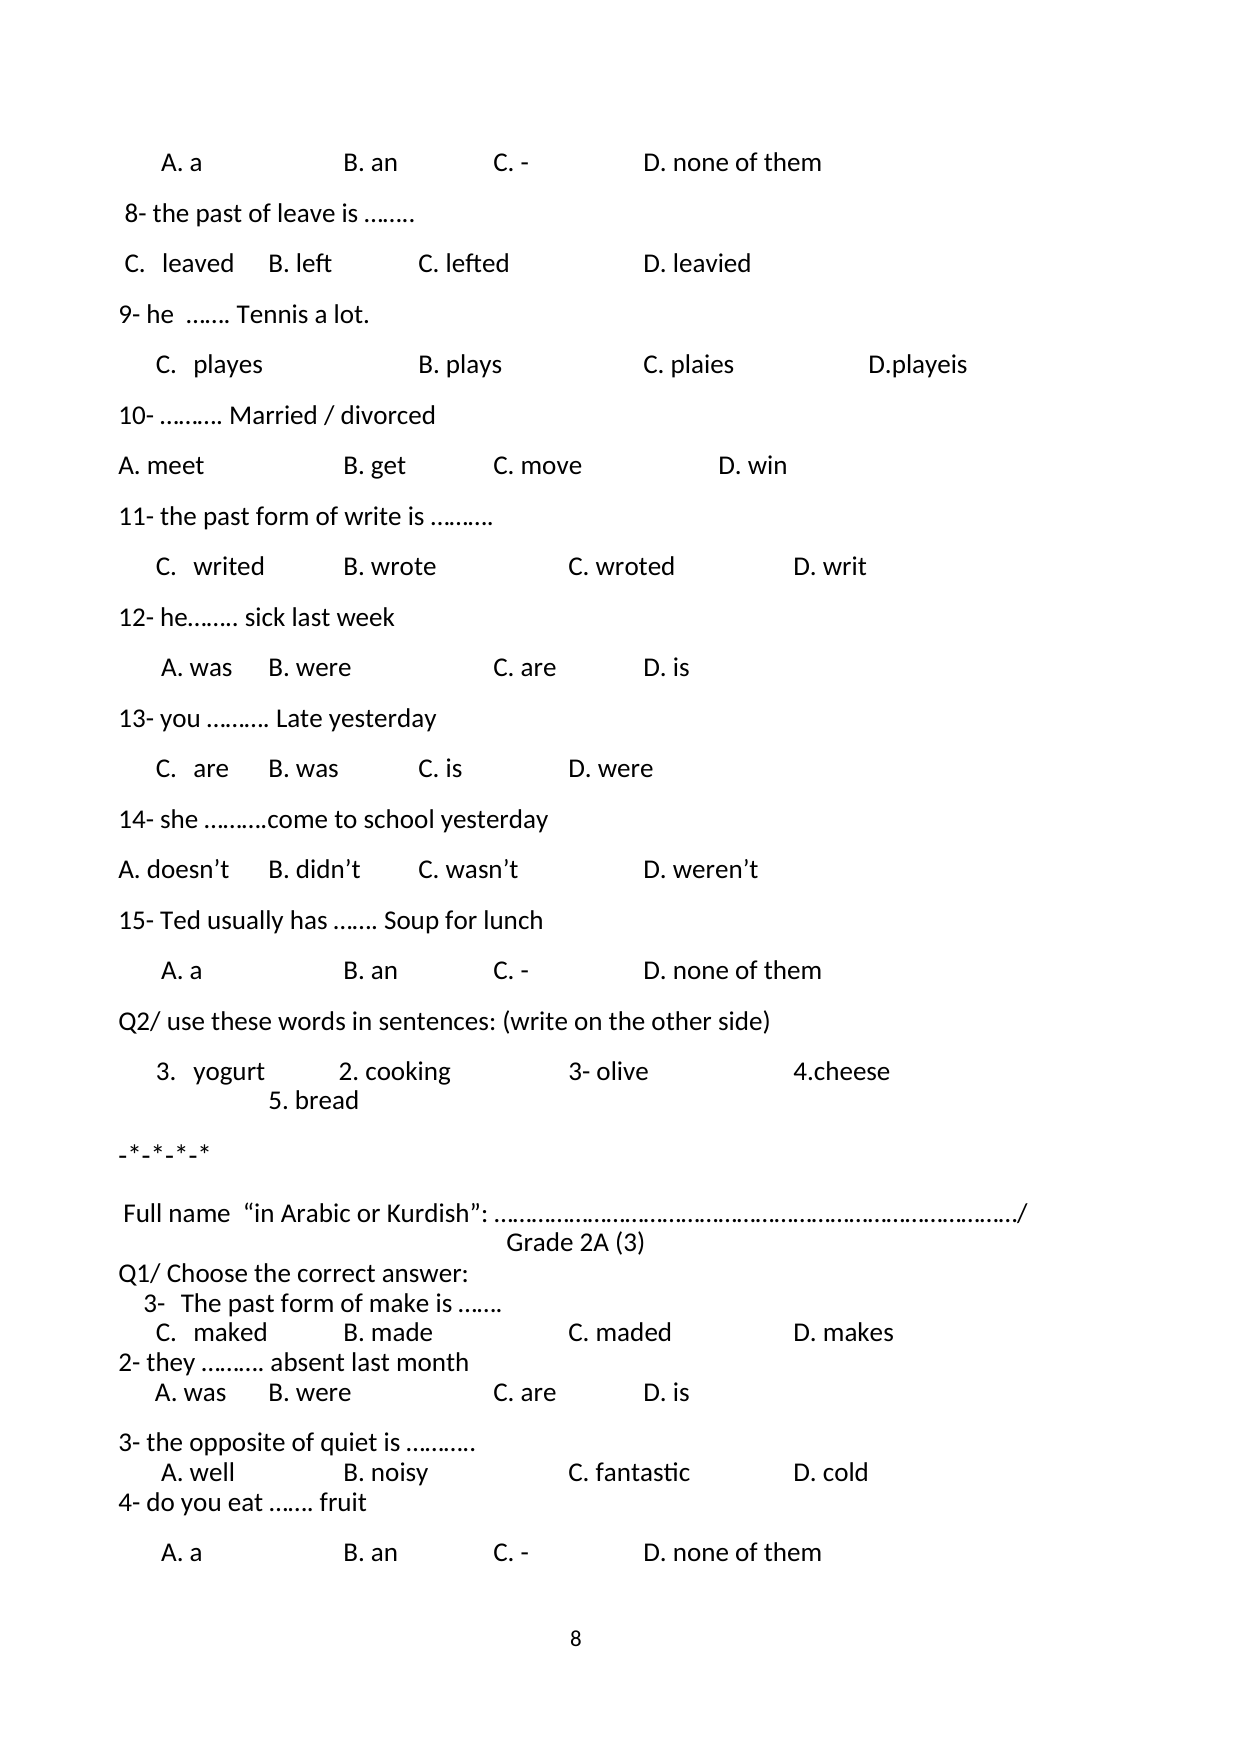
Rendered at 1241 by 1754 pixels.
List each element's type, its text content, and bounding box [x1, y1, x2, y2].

text A. was B. were C. are D. is [118, 1377, 1033, 1407]
list The past form of make is ……. [143, 1288, 1033, 1318]
list playes B. plays C. plaies D.playeis [156, 350, 1033, 379]
text A. meet B. get C. move D. win [118, 451, 1033, 481]
text Full name “in Arabic or Kurdish”: …………………………………………………………………………/ Grade 2A (3) [118, 1199, 1033, 1259]
list leaved B. left C. lefted D. leavied [124, 249, 1033, 278]
text A. a B. an C. - D. none of them [118, 956, 1033, 986]
text A. well B. noisy C. fantastic D. cold [118, 1458, 1033, 1487]
text A. a B. an C. - D. none of them [118, 148, 1033, 177]
text 2- they ………. absent last month [118, 1348, 1033, 1377]
list writed B. wrote C. wroted D. writ [156, 552, 1033, 582]
list are B. was C. is D. were [156, 754, 1033, 784]
text 13- you ………. Late yesterday [118, 703, 1033, 733]
text -*-*-*-* [118, 1137, 1033, 1173]
text 8- the past of leave is …….. [124, 198, 1033, 228]
text A. was B. were C. are D. is [118, 653, 1033, 683]
text 10- ………. Married / divorced [118, 400, 1033, 430]
text Q1/ Choose the correct answer: [118, 1259, 1033, 1288]
text 4- do you eat ……. fruit [118, 1487, 1033, 1517]
list yogurt 2. cooking 3- olive 4.cheese 5. bread [156, 1057, 1033, 1117]
text A. doesn’t B. didn’t C. wasn’t D. weren’t [118, 855, 1033, 885]
text 15- Ted usually has ……. Soup for lunch [118, 906, 1033, 935]
text 12- he…….. sick last week [118, 602, 1033, 632]
text A. a B. an C. - D. none of them [118, 1538, 1033, 1567]
text 9- he ……. Tennis a lot. [118, 299, 1033, 329]
text Q2/ use these words in sentences: (write on the other side) [118, 1007, 1033, 1036]
list maked B. made C. maded D. makes [156, 1318, 1033, 1348]
text 3- the opposite of quiet is ……….. [118, 1428, 1033, 1458]
text 14- she ……….come to school yesterday [118, 804, 1033, 834]
text 11- the past form of write is ………. [118, 501, 1033, 531]
